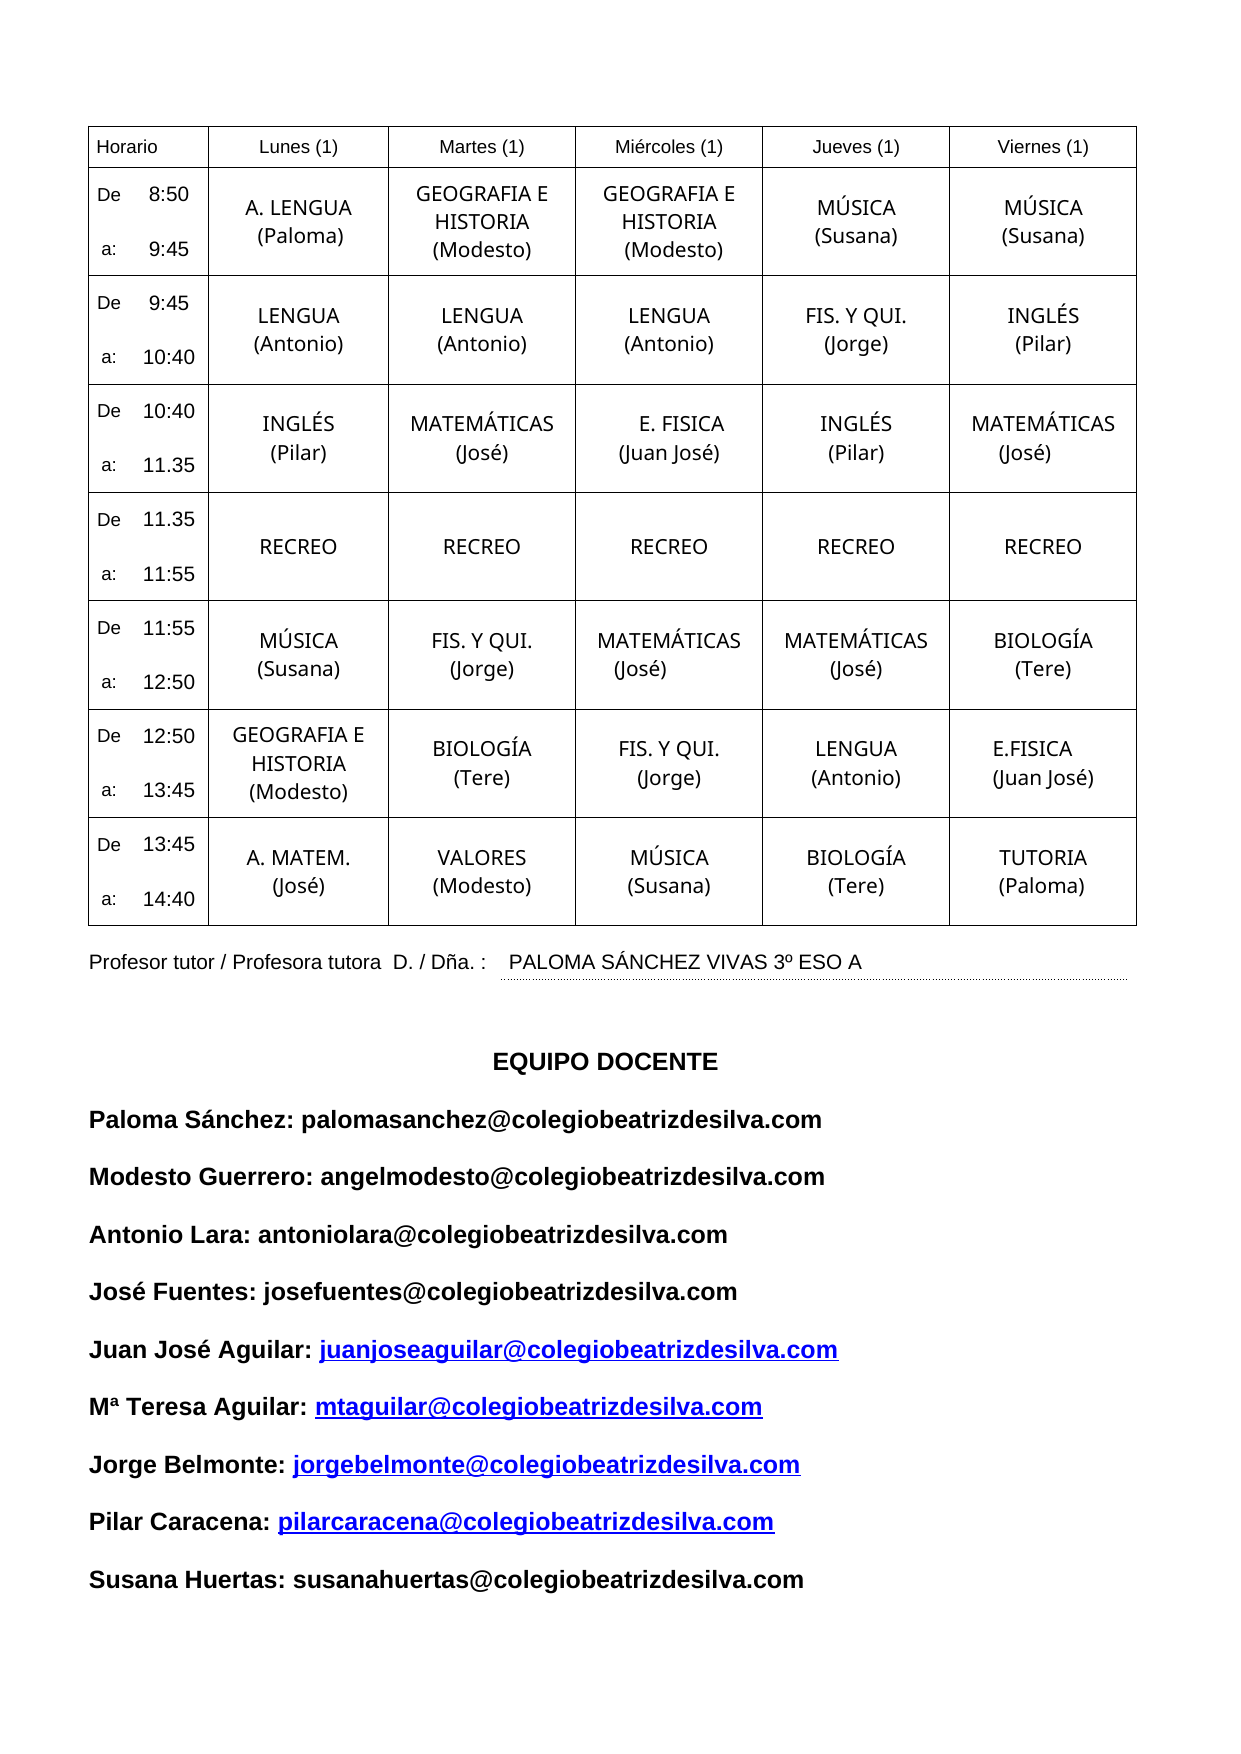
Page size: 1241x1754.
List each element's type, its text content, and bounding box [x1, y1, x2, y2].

table_cell 11.35 [129, 493, 208, 546]
table_cell GEOGRAFIA E HISTORIA (Modesto) [389, 168, 575, 275]
table_cell De [89, 276, 129, 329]
table_cell 13:45 [129, 763, 208, 817]
table_cell TUTORIA (Paloma) [950, 818, 1136, 925]
text Antonio Lara: antoniolara@colegiobeatrizdesilva.com [89, 1220, 1122, 1249]
table_cell LENGUA (Antonio) [576, 276, 762, 383]
table_cell RECREO [576, 493, 762, 600]
table_cell E.FISICA (Juan José) [950, 710, 1136, 817]
table_header PALOMA SÁNCHEZ VIVAS 3º ESO A [501, 950, 1127, 979]
table_cell 12:50 [129, 710, 208, 763]
table_cell INGLÉS (Pilar) [950, 276, 1136, 383]
text EQUIPO DOCENTE [89, 1047, 1122, 1076]
table_cell a: [89, 438, 129, 492]
text José Fuentes: josefuentes@colegiobeatrizdesilva.com [89, 1277, 1122, 1306]
table_cell MÚSICA (Susana) [950, 168, 1136, 275]
table_cell 11.35 [129, 438, 208, 492]
table_cell LENGUA (Paloma) [209, 168, 388, 275]
text Juan José Aguilar: juanjoseaguilar@colegiobeatrizdesilva.com [89, 1335, 1122, 1364]
table_cell 13:45 [129, 818, 208, 871]
table_cell a: [89, 654, 129, 708]
table_cell LENGUA (Antonio) [763, 710, 949, 817]
text Mª Teresa Aguilar: mtaguilar@colegiobeatrizdesilva.com [89, 1392, 1122, 1421]
table_cell FIS. Y QUI. (Jorge) [763, 276, 949, 383]
text Pilar Caracena: pilarcaracena@colegiobeatrizdesilva.com [89, 1507, 1122, 1536]
table_header Jueves (1) [763, 127, 949, 167]
table_cell GEOGRAFIA E HISTORIA (Modesto) [209, 710, 388, 817]
table_header Lunes (1) [209, 127, 388, 167]
text Paloma Sánchez: palomasanchez@colegiobeatrizdesilva.com [89, 1105, 1122, 1134]
table_cell FIS. Y QUI. (Jorge) [576, 710, 762, 817]
table_cell RECREO [763, 493, 949, 600]
table_cell De [89, 168, 129, 221]
table_cell LENGUA (Antonio) [389, 276, 575, 383]
table_cell FIS. Y QUI. (Jorge) [389, 601, 575, 708]
table_cell LENGUA (Antonio) [209, 276, 388, 383]
table_cell MÚSICA (Susana) [763, 168, 949, 275]
table_cell De [89, 710, 129, 763]
table_cell RECREO [950, 493, 1136, 600]
table_cell RECREO [389, 493, 575, 600]
table_cell BIOLOGÍA (Tere) [389, 710, 575, 817]
table_cell MÚSICA (Susana) [209, 601, 388, 708]
text Susana Huertas: susanahuertas@colegiobeatrizdesilva.com [89, 1565, 1122, 1594]
table_cell FISICA (Juan José) [576, 385, 762, 492]
table_cell a: [89, 546, 129, 600]
table_cell 9:45 [129, 221, 208, 275]
table_cell 11:55 [129, 546, 208, 600]
table_cell VALORES (Modesto) [389, 818, 575, 925]
table_cell MATEMÁTICAS (José) [763, 601, 949, 708]
table_cell BIOLOGÍA (Tere) [763, 818, 949, 925]
table_cell INGLÉS (Pilar) [763, 385, 949, 492]
table_cell MÚSICA (Susana) [576, 818, 762, 925]
table_cell 10:40 [129, 329, 208, 383]
table_cell GEOGRAFIA E HISTORIA (Modesto) [576, 168, 762, 275]
table_cell 8:50 [129, 168, 208, 221]
table_cell MATEMÁTICAS (José) [950, 385, 1136, 492]
text Jorge Belmonte: jorgebelmonte@colegiobeatrizdesilva.com [89, 1450, 1122, 1479]
table_cell MATEMÁTICAS (José) [576, 601, 762, 708]
table_cell INGLÉS (Pilar) [209, 385, 388, 492]
table_cell a: [89, 763, 129, 817]
table_cell MATEMÁTICAS (José) [389, 385, 575, 492]
text Modesto Guerrero: angelmodesto@colegiobeatrizdesilva.com [89, 1162, 1122, 1191]
table_cell 10:40 [129, 385, 208, 438]
table_cell 14:40 [129, 871, 208, 925]
table_cell De [89, 385, 129, 438]
table_header Martes (1) [389, 127, 575, 167]
table_cell a: [89, 329, 129, 383]
table_header Horario [89, 127, 208, 167]
table_cell De [89, 601, 129, 654]
table_header Miércoles (1) [576, 127, 762, 167]
table_cell 11:55 [129, 601, 208, 654]
table_header Profesor tutor / Profesora tutora D. / Dña. : [81, 950, 501, 979]
table_cell BIOLOGÍA (Tere) [950, 601, 1136, 708]
table_cell 9:45 [129, 276, 208, 329]
table_cell a: [89, 221, 129, 275]
table_cell De [89, 818, 129, 871]
table_cell RECREO [209, 493, 388, 600]
table_cell MATEM. (José) [209, 818, 388, 925]
table_cell De [89, 493, 129, 546]
table_cell 12:50 [129, 654, 208, 708]
table_cell a: [89, 871, 129, 925]
table_header Viernes (1) [950, 127, 1136, 167]
